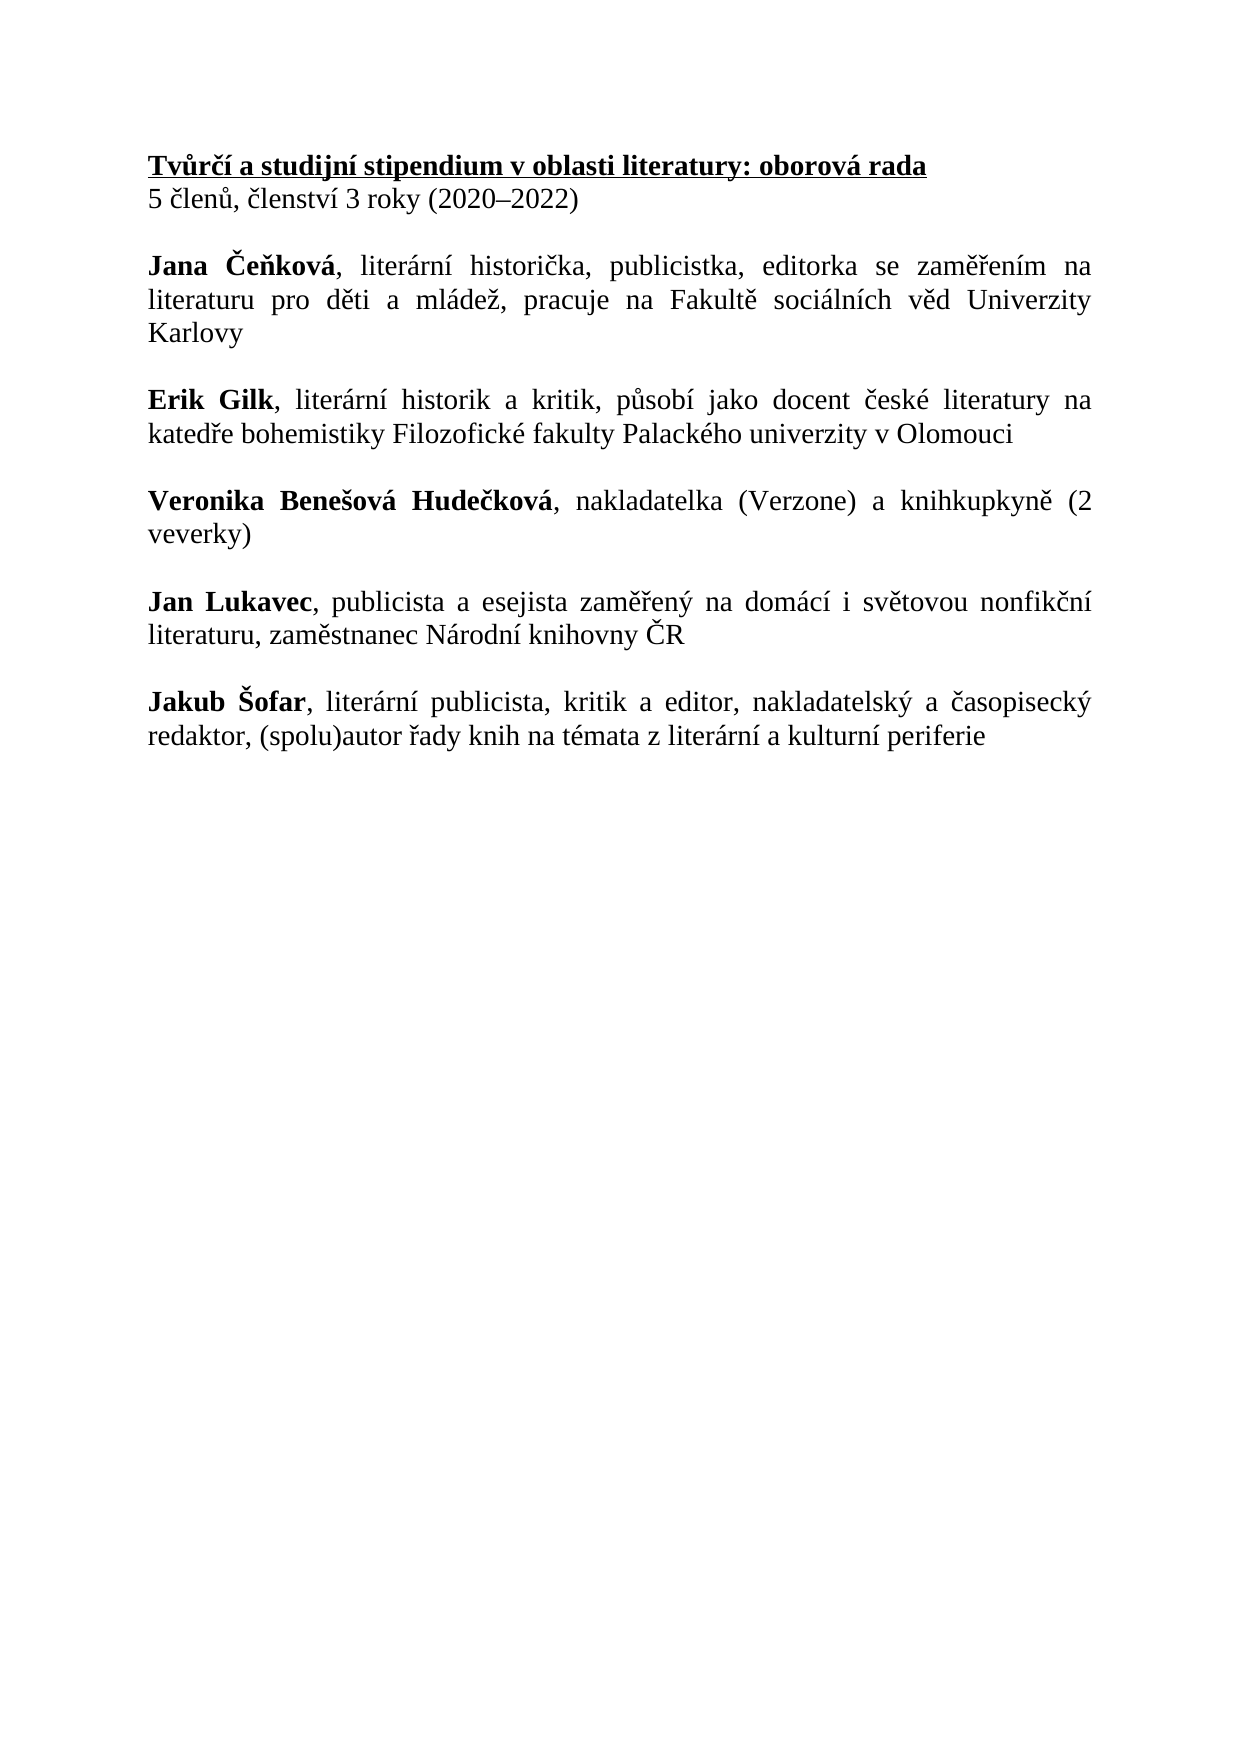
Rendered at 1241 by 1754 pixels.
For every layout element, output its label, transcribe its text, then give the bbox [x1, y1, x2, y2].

text Jakub Šofar, literární publicista, kritik a editor, nakladatelský a časopisecký redaktor, (spolu)autor řady knih na témata z literární a kulturní periferie [148, 684, 1093, 751]
text Jana Čeňková, literární historička, publicistka, editorka se zaměřením na literaturu pro děti a mládež, pracuje na Fakultě sociálních věd Univerzity Karlovy [148, 248, 1093, 349]
text Veronika Benešová Hudečková, nakladatelka (Verzone) a knihkupkyně (2 veverky) [148, 483, 1093, 550]
text Jan Lukavec, publicista a esejista zaměřený na domácí i světovou nonfikční literaturu, zaměstnanec Národní knihovny ČR [148, 584, 1093, 651]
text Tvůrčí a studijní stipendium v oblasti literatury: oborová rada [148, 148, 1093, 181]
text 5 členů, členství 3 roky (2020–2022) [148, 181, 1093, 215]
text Erik Gilk, literární historik a kritik, působí jako docent české literatury na katedře bohemistiky Filozofické fakulty Palackého univerzity v Olomouci [148, 382, 1093, 449]
